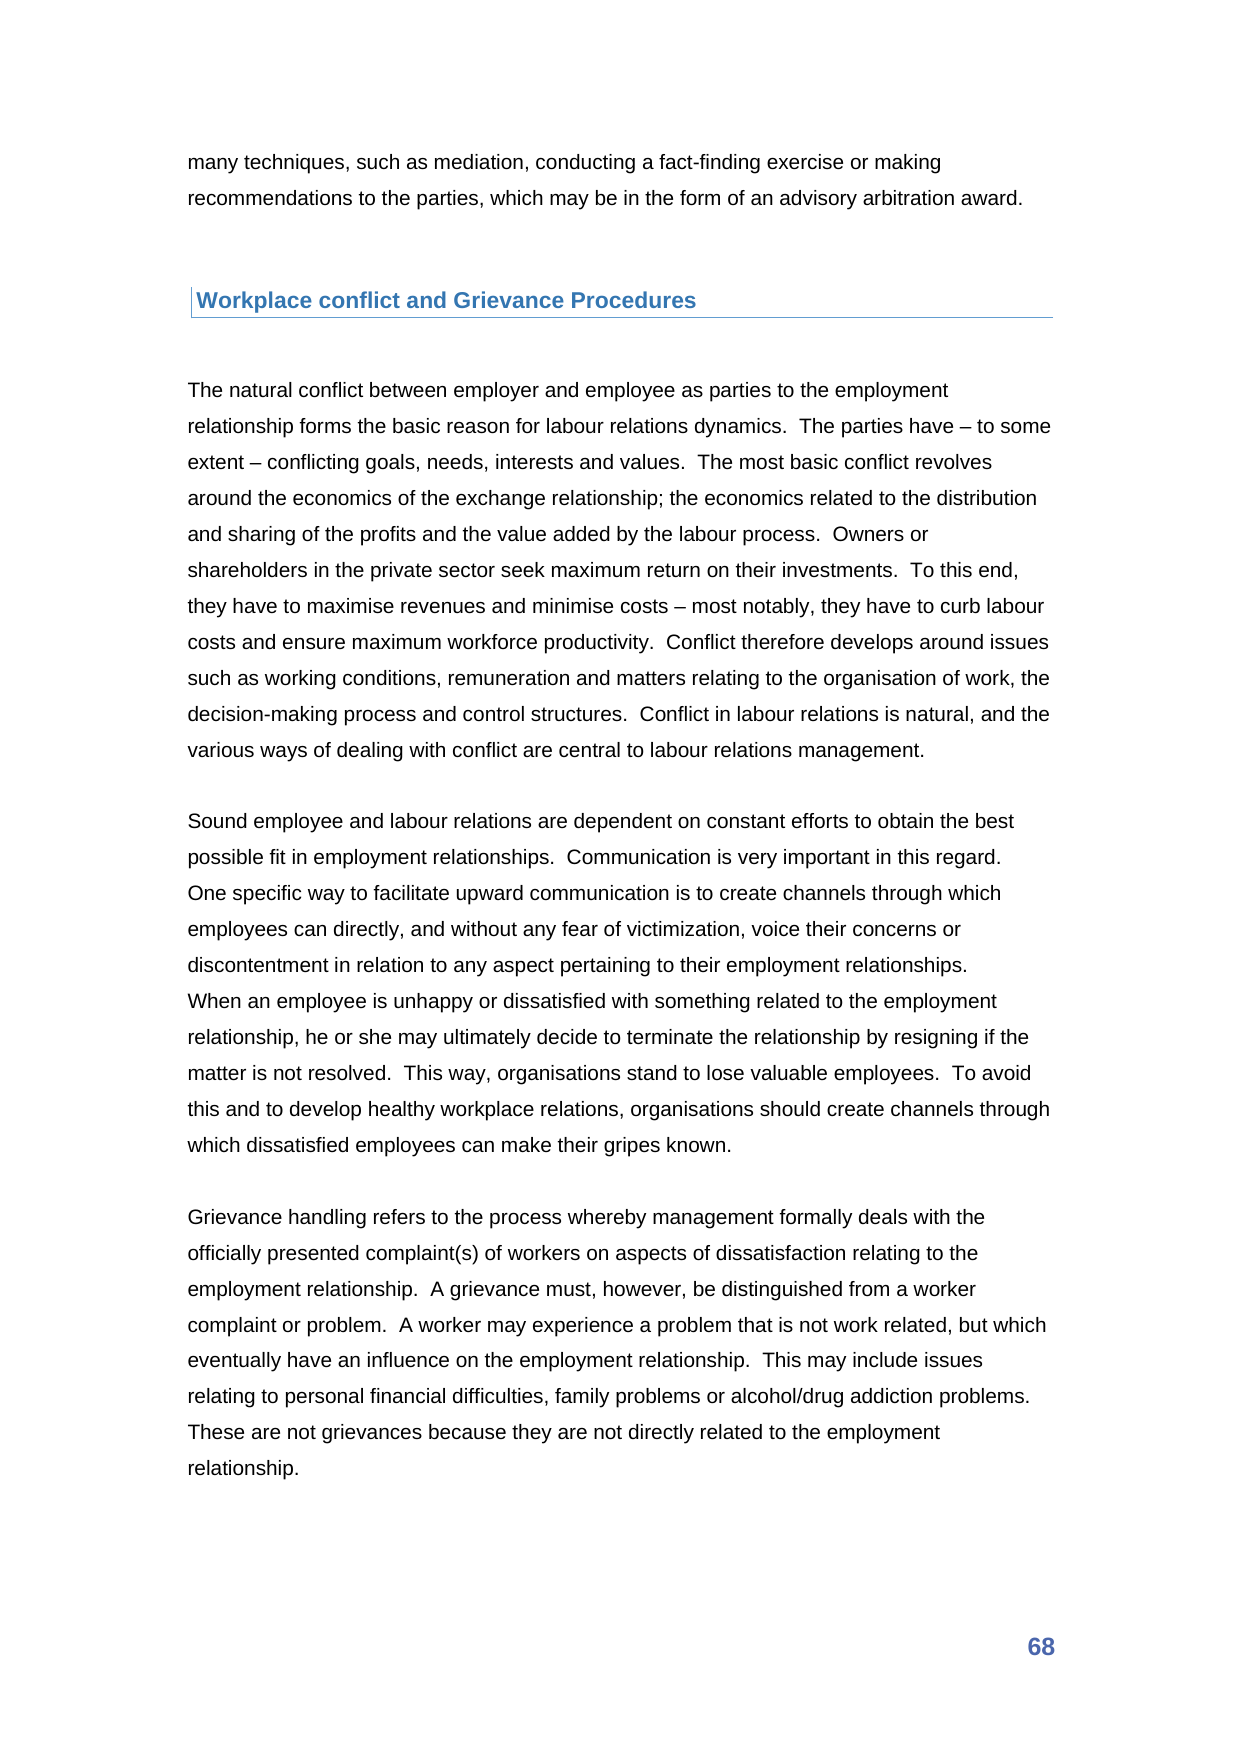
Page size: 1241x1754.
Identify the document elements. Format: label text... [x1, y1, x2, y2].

subtitle Workplace conflict and Grievance Procedures [192, 287, 1053, 317]
text Grievance handling refers to the process whereby management formally deals with the officially presented complaint(s) of workers on aspects of dissatisfaction relating to the employment relationship. A grievance must, however, be distinguished from a worker complaint or problem. A worker may experience a problem that is not work related, but which eventually have an influence on the employment relationship. This may include issues relating to personal financial difficulties, family problems or alcohol/drug addiction problems. These are not grievances because they are not directly related to the employment relationship. [187, 1204, 1053, 1480]
text The natural conflict between employer and employee as parties to the employment relationship forms the basic reason for labour relations dynamics. The parties have – to some extent – conflicting goals, needs, interests and values. The most basic conflict revolves around the economics of the exchange relationship; the economics related to the distribution and sharing of the profits and the value added by the labour process. Owners or shareholders in the private sector seek maximum return on their investments. To this end, they have to maximise revenues and minimise costs – most notably, they have to curb labour costs and ensure maximum workforce productivity. Conflict therefore develops around issues such as working conditions, remuneration and matters relating to the organisation of work, the decision-making process and control structures. Conflict in labour relations is natural, and the various ways of dealing with conflict are central to labour relations management. [187, 378, 1053, 761]
text When an employee is unhappy or dissatisfied with something related to the employment relationship, he or she may ultimately decide to terminate the relationship by resigning if the matter is not resolved. This way, organisations stand to lose valuable employees. To avoid this and to develop healthy workplace relations, organisations should create channels through which dissatisfied employees can make their gripes known. [187, 989, 1053, 1157]
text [187, 150, 1053, 210]
text One specific way to facilitate upward communication is to create channels through which employees can directly, and without any fear of victimization, voice their concerns or discontentment in relation to any aspect pertaining to their employment relationships. [187, 881, 1053, 977]
text Sound employee and labour relations are dependent on constant efforts to obtain the best possible fit in employment relationships. Communication is very important in this regard. [187, 809, 1053, 869]
